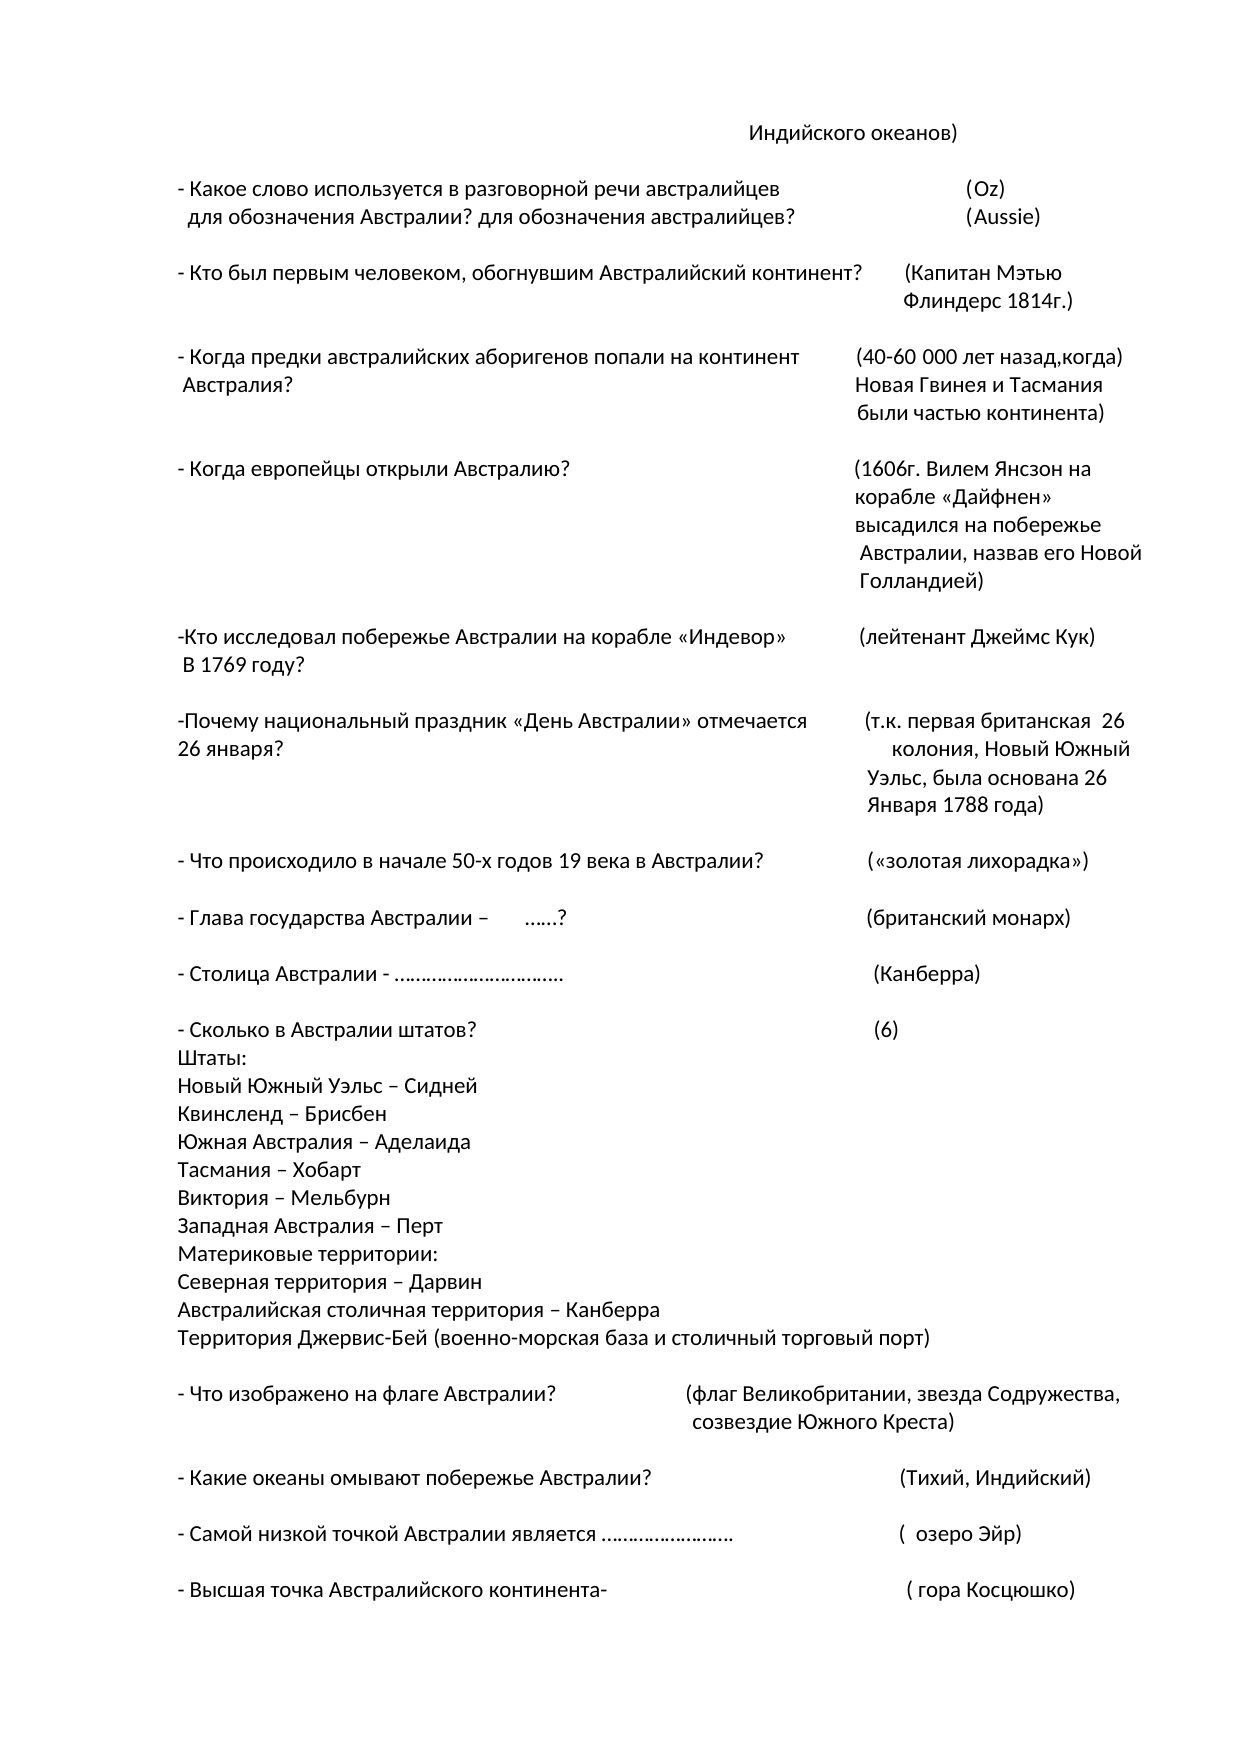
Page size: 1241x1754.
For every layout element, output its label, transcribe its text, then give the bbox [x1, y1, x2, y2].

text - Какие океаны омывают побережье Австралии? (Тихий, Индийский) [177, 1463, 1152, 1491]
text Индийского океанов) [177, 118, 1152, 146]
text - Когда европейцы открыли Австралию? (1606г. Вилем Янсзон на [177, 454, 1152, 482]
text - Сколько в Австралии штатов? (6) [177, 1015, 1152, 1043]
text - Что происходило в начале 50-х годов 19 века в Австралии? («золотая лихорадка») [177, 847, 1152, 875]
text Квинсленд – Брисбен [177, 1099, 1152, 1127]
text - Кто был первым человеком, обогнувшим Австралийский континент? (Капитан Мэтью [177, 258, 1152, 286]
text -Кто исследовал побережье Австралии на корабле «Индевор» (лейтенант Джеймс Кук) [177, 622, 1152, 651]
text Австралийская столичная территория – Канберра [177, 1295, 1152, 1323]
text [177, 1575, 1152, 1603]
list высадился на побережье [252, 510, 1152, 538]
text Флиндерс 1814г.) [177, 286, 1152, 314]
text Января 1788 года) [177, 791, 1152, 819]
text Тасмания – Хобарт [177, 1155, 1152, 1183]
list корабле «Дайфнен» [252, 482, 1152, 510]
text - Какое слово используется в разговорной речи австралийцев (Oz) [177, 174, 1152, 202]
text Австралия? Новая Гвинея и Тасмания [177, 370, 1152, 398]
list Голландией) [252, 566, 1152, 594]
text Новый Южный Уэльс – Сидней [177, 1071, 1152, 1099]
text Штаты: [177, 1043, 1152, 1071]
text созвездие Южного Креста) [177, 1407, 1152, 1435]
text Территория Джервис-Бей (военно-морская база и столичный торговый порт) [177, 1323, 1152, 1351]
text - Что изображено на флаге Австралии? (флаг Великобритании, звезда Содружества, [177, 1379, 1152, 1407]
text были частью континента) [177, 398, 1152, 426]
text - Когда предки австралийских аборигенов попали на континент (40-60 000 лет назад,когда) [177, 342, 1152, 370]
text - Глава государства Австралии – ……? (британский монарх) [177, 903, 1152, 931]
text для обозначения Австралии? для обозначения австралийцев? (Aussie) [177, 202, 1152, 230]
text Уэльс, была основана 26 [177, 763, 1152, 791]
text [177, 1519, 1152, 1547]
text Южная Австралия – Аделаида [177, 1127, 1152, 1155]
text В 1769 году? [177, 651, 1152, 678]
text Виктория – Мельбурн [177, 1183, 1152, 1211]
text Северная территория – Дарвин [177, 1267, 1152, 1295]
text Западная Австралия – Перт [177, 1211, 1152, 1239]
list Австралии, назвав его Новой [252, 538, 1152, 566]
text - Столица Австралии - ………………………….. (Канберра) [177, 959, 1152, 987]
text -Почему национальный праздник «День Австралии» отмечается (т.к. первая британская 26 26 января? колония, Новый Южный [177, 707, 1152, 763]
text Материковые территории: [177, 1239, 1152, 1267]
